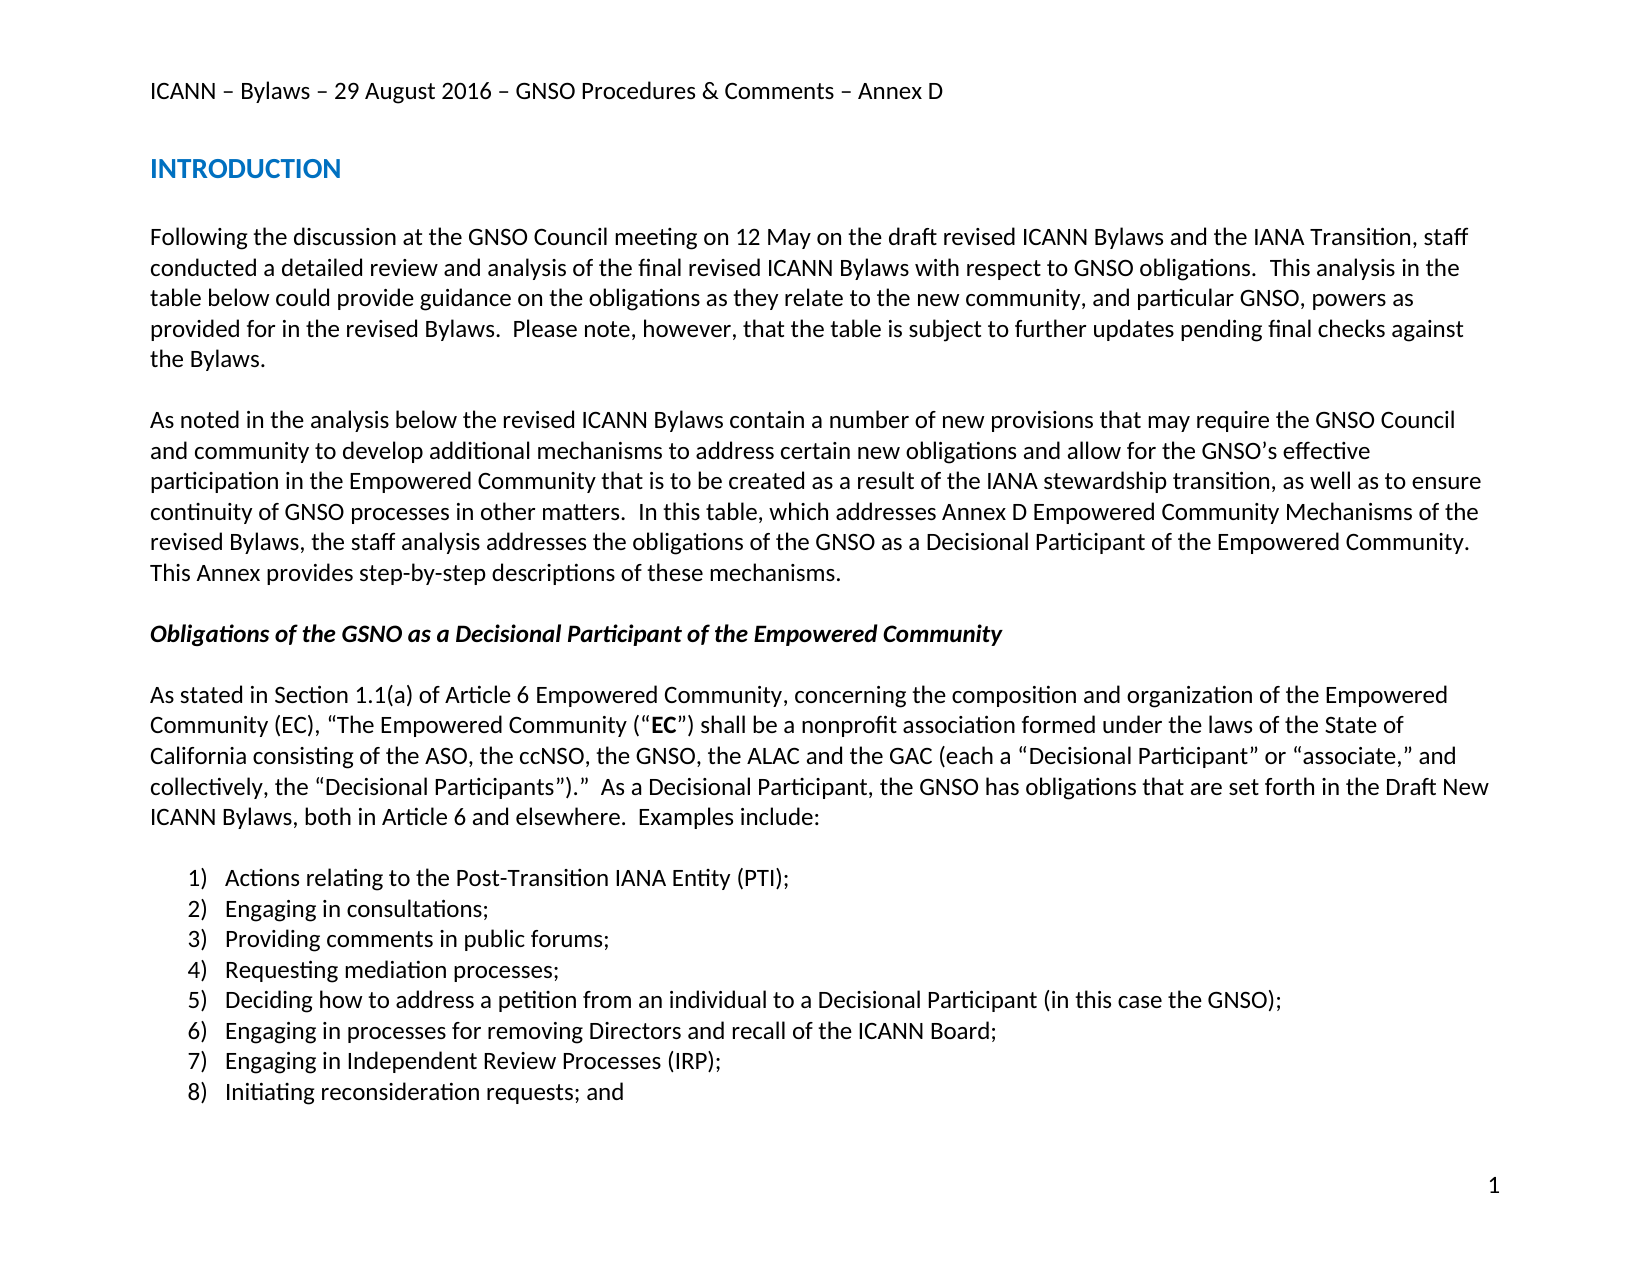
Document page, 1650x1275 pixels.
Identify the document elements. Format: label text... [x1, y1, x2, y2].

text INTRODUCTION [150, 150, 1500, 186]
text Following the discussion at the GNSO Council meeting on 12 May on the draft revised ICANN Bylaws and the IANA Transition, staff conducted a detailed review and analysis of the final revised ICANN Bylaws with respect to GNSO obligations. This analysis in the table below could provide guidance on the obligations as they relate to the new community, and particular GNSO, powers as provided for in the revised Bylaws. Please note, however, that the table is subject to further updates pending final checks against the Bylaws. [150, 221, 1500, 374]
text As stated in Section 1.1(a) of Article 6 Empowered Community, concerning the composition and organization of the Empowered Community (EC), “The Empowered Community (“EC”) shall be a nonprofit association formed under the laws of the State of California consisting of the ASO, the ccNSO, the GNSO, the ALAC and the GAC (each a “Decisional Participant” or “associate,” and collectively, the “Decisional Participants”).” As a Decisional Participant, the GNSO has obligations that are set forth in the Draft New ICANN Bylaws, both in Article 6 and elsewhere. Examples include: [150, 679, 1500, 832]
text As noted in the analysis below the revised ICANN Bylaws contain a number of new provisions that may require the GNSO Council and community to develop additional mechanisms to address certain new obligations and allow for the GNSO’s effective participation in the Empowered Community that is to be created as a result of the IANA stewardship transition, as well as to ensure continuity of GNSO processes in other matters. In this table, which addresses Annex D Empowered Community Mechanisms of the revised Bylaws, the staff analysis addresses the obligations of the GNSO as a Decisional Participant of the Empowered Community. This Annex provides step-by-step descriptions of these mechanisms. [150, 404, 1500, 587]
list Providing comments in public forums; [187, 923, 1500, 954]
list Actions relating to the Post-Transition IANA Entity (PTI); [187, 862, 1500, 893]
list Requesting mediation processes; [187, 954, 1500, 984]
text Obligations of the GSNO as a Decisional Participant of the Empowered Community [150, 618, 1500, 648]
list Initiating reconsideration requests; and [187, 1076, 1500, 1106]
list Engaging in consultations; [187, 893, 1500, 923]
list Engaging in Independent Review Processes (IRP); [187, 1045, 1500, 1076]
list Engaging in processes for removing Directors and recall of the ICANN Board; [187, 1015, 1500, 1045]
list Deciding how to address a petition from an individual to a Decisional Participant (in this case the GNSO); [187, 984, 1500, 1015]
